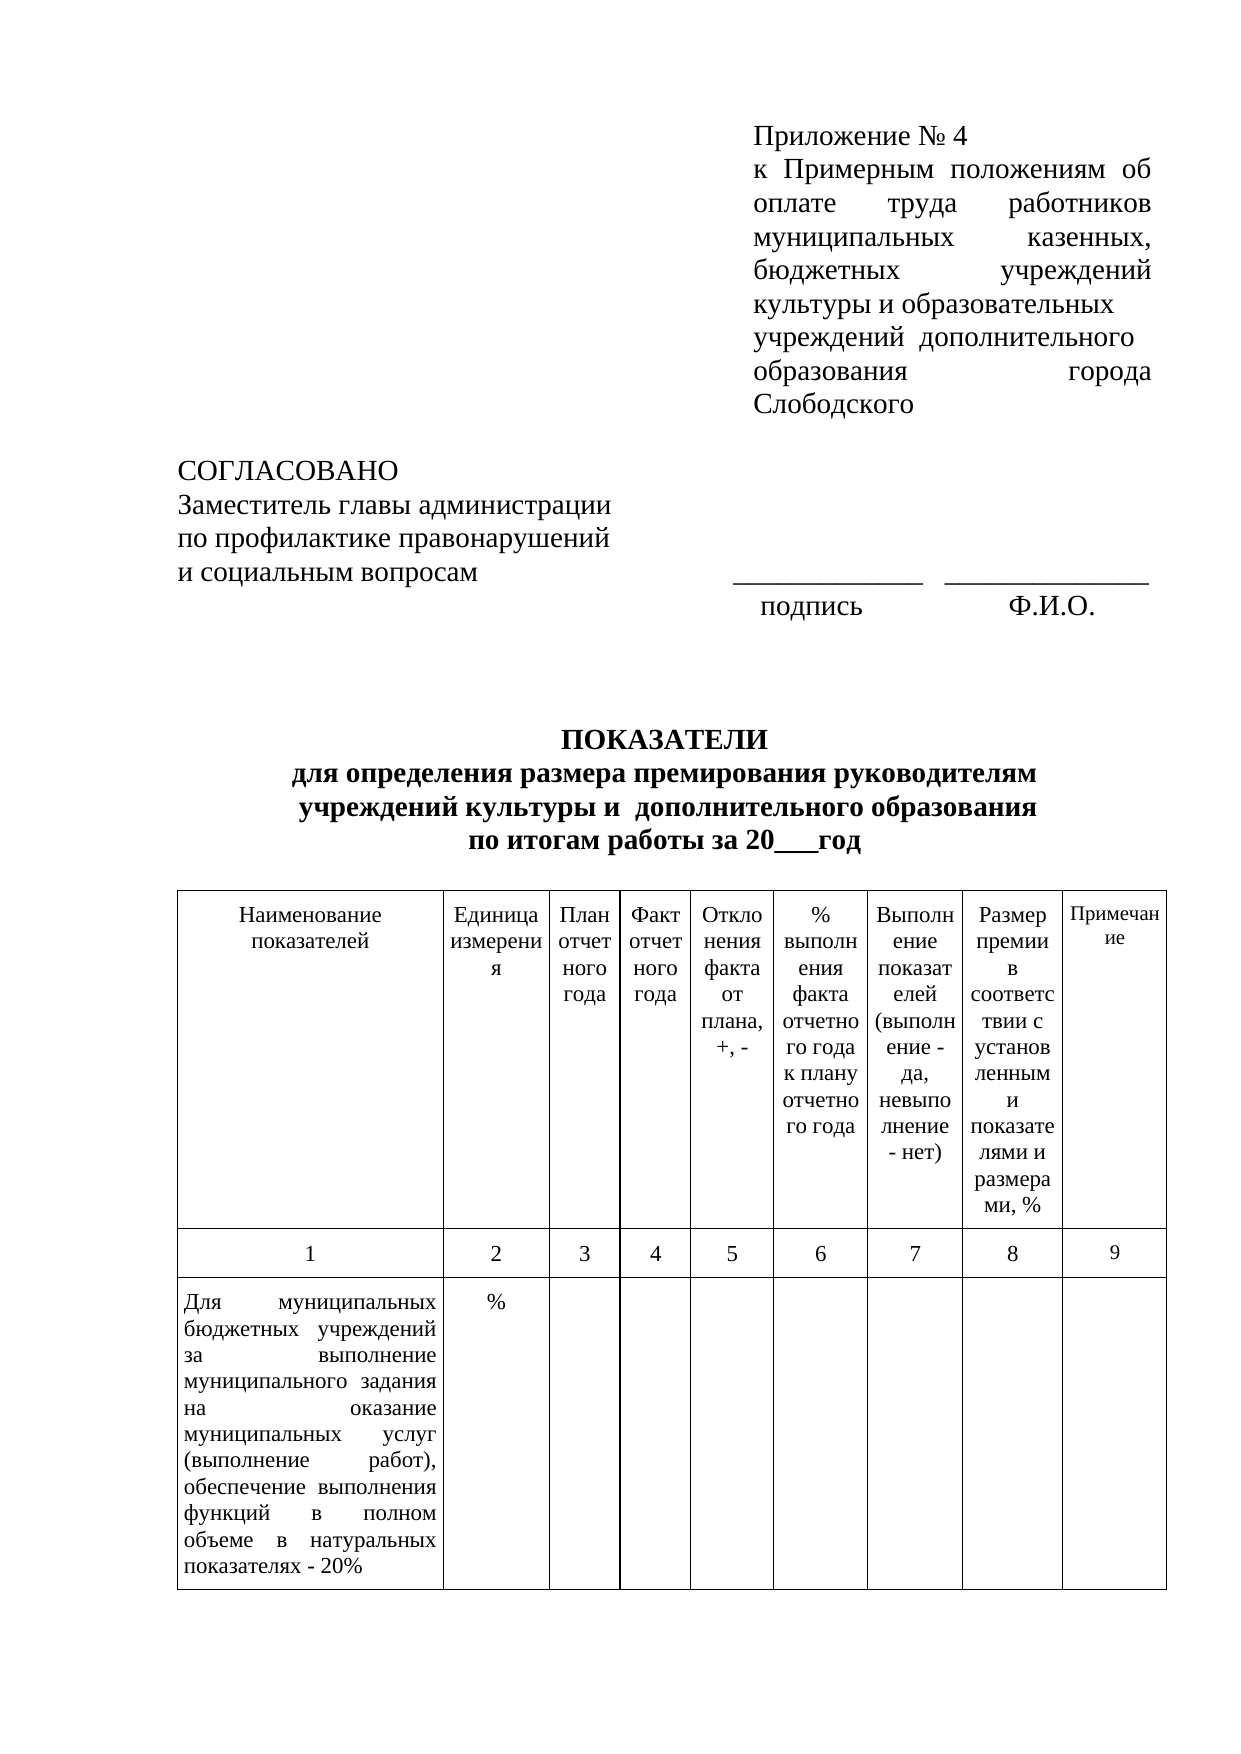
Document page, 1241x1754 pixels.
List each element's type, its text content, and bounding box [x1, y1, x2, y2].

table_cell [621, 1278, 690, 1589]
table_cell 9 [1063, 1229, 1166, 1277]
table_cell 8 [963, 1229, 1062, 1277]
text Приложение № 4 [753, 118, 1152, 152]
table_header Размер премии в соответствии с установленными показателями и размерами, % [963, 891, 1062, 1228]
table_header Примечание [1063, 891, 1166, 1228]
table_cell 1 [178, 1229, 443, 1277]
table_cell [868, 1278, 962, 1589]
table_header Факт отчетного года [621, 891, 690, 1228]
table_cell 6 [774, 1229, 867, 1277]
text учреждений культуры и дополнительного образования [177, 789, 1152, 822]
table_header Наименование показателей [178, 891, 443, 1228]
text для определения размера премирования руководителям [177, 755, 1152, 789]
table_cell [963, 1278, 1062, 1589]
text к Примерным положениям об оплате труда работников муниципальных казенных, бюджетных учреждений культуры и образовательных [753, 152, 1152, 319]
text Заместитель главы администрации [177, 487, 1152, 521]
text ПОКАЗАТЕЛИ [177, 722, 1152, 755]
table_header План отчетного года [550, 891, 619, 1228]
table_header % выполнения факта отчетного года к плану отчетного года [774, 891, 867, 1228]
text и социальным вопросам _____________ ______________ [177, 554, 1152, 588]
text по профилактике правонарушений [177, 521, 1152, 554]
text по итогам работы за 20___год [177, 822, 1152, 856]
table_header Отклонения факта от плана, +, - [691, 891, 773, 1228]
text образования города Слободского [753, 353, 1152, 420]
table_cell [550, 1278, 619, 1589]
table_cell 7 [868, 1229, 962, 1277]
text СОГЛАСОВАНО [177, 453, 1152, 487]
table_cell % [444, 1278, 549, 1589]
text учреждений дополнительного [753, 319, 1152, 353]
table_cell Для муниципальных бюджетных учреждений за выполнение муниципального задания на оказание муниципальных услуг (выполнение работ), обеспечение выполнения функций в полном объеме в натуральных показателях - 20% [178, 1278, 443, 1589]
table_cell 2 [444, 1229, 549, 1277]
table_cell 5 [691, 1229, 773, 1277]
table_cell [774, 1278, 867, 1589]
table_header Единица измерения [444, 891, 549, 1228]
table_cell [691, 1278, 773, 1589]
text подпись Ф.И.О. [177, 588, 1152, 621]
table_cell 4 [621, 1229, 690, 1277]
table_header Выполнение показателей (выполнение - да, невыполнение - нет) [868, 891, 962, 1228]
table_cell [1063, 1278, 1166, 1589]
table_cell 3 [550, 1229, 619, 1277]
